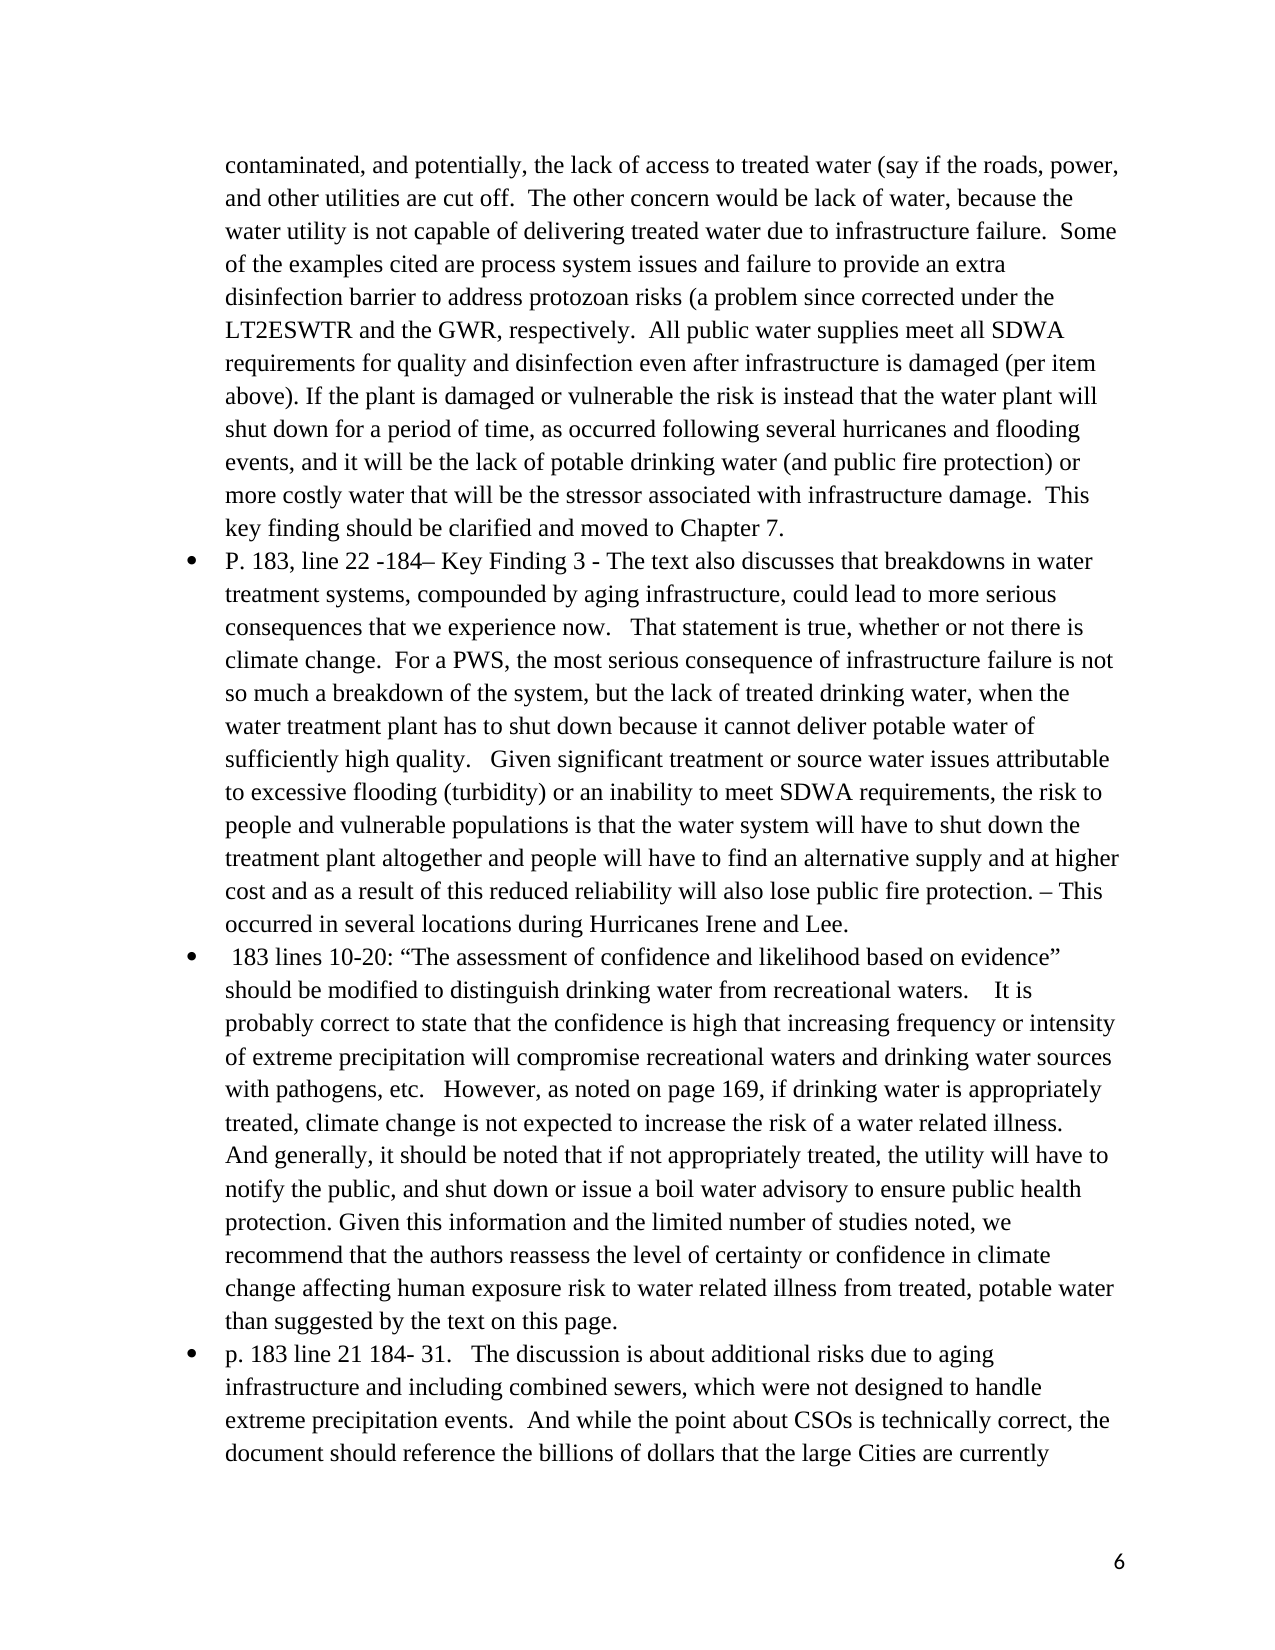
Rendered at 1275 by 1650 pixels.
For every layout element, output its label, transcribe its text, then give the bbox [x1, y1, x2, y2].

list 183 lines 10-20: “The assessment of confidence and likelihood based on evidence” should be modified to distinguish drinking water from recreational waters. It is probably correct to state that the confidence is high that increasing frequency or intensity of extreme precipitation will compromise recreational waters and drinking water sources with pathogens, etc. However, as noted on page 169, if drinking water is appropriately treated, climate change is not expected to increase the risk of a water related illness. And generally, it should be noted that if not appropriately treated, the utility will have to notify the public, and shut down or issue a boil water advisory to ensure public health protection. Given this information and the limited number of studies noted, we recommend that the authors reassess the level of certainty or confidence in climate change affecting human exposure risk to water related illness from treated, potable water than suggested by the text on this page. [187, 942, 1125, 1334]
list P. 183, line 22 -184– Key Finding 3 - The text also discusses that breakdowns in water treatment systems, compounded by aging infrastructure, could lead to more serious consequences that we experience now. That statement is true, whether or not there is climate change. For a PWS, the most serious consequence of infrastructure failure is not so much a breakdown of the system, but the lack of treated drinking water, when the water treatment plant has to shut down because it cannot deliver potable water of sufficiently high quality. Given significant treatment or source water issues attributable to excessive flooding (turbidity) or an inability to meet SDWA requirements, the risk to people and vulnerable populations is that the water system will have to shut down the treatment plant altogether and people will have to find an alternative supply and at higher cost and as a result of this reduced reliability will also lose public fire protection. – This occurred in several locations during Hurricanes Irene and Lee. [187, 546, 1125, 938]
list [187, 150, 1125, 542]
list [187, 1339, 1125, 1467]
